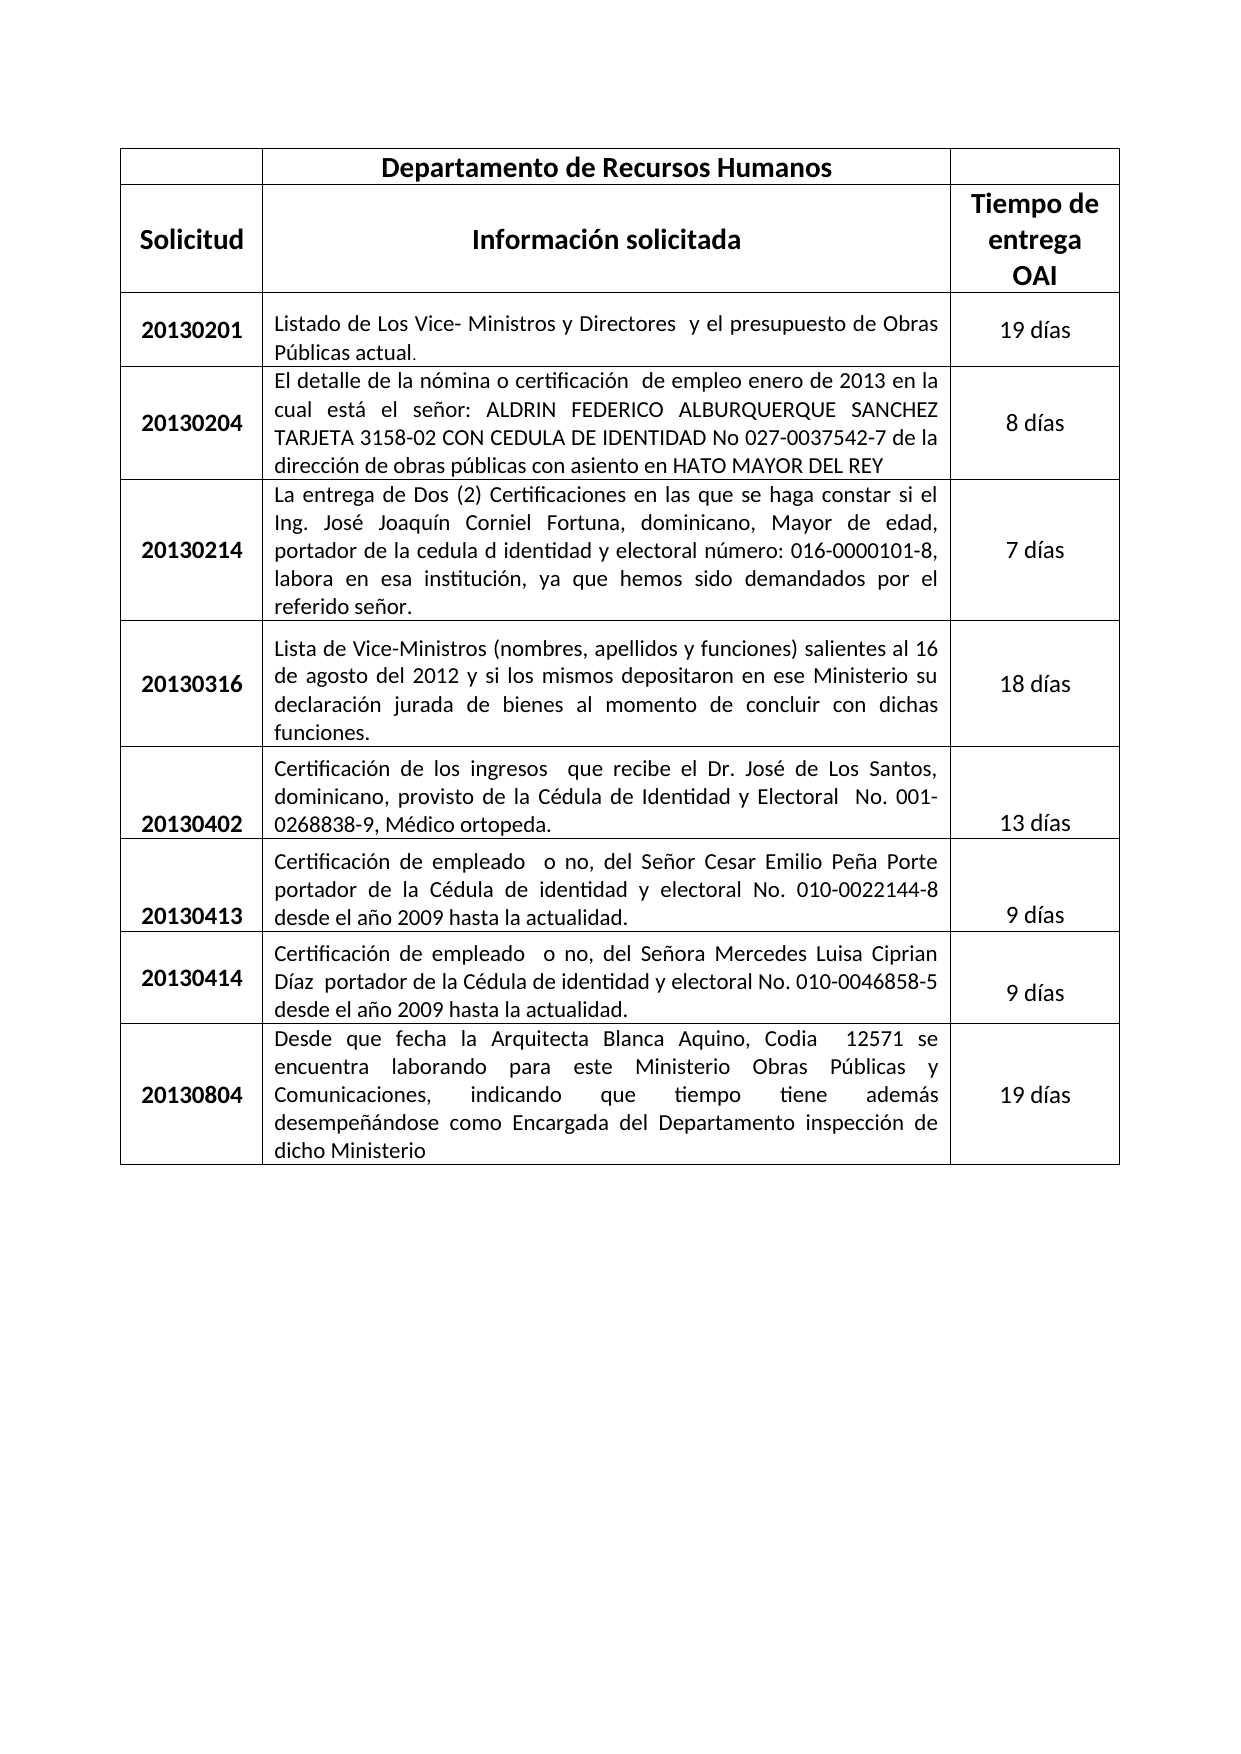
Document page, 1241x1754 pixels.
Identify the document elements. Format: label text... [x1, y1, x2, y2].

table_cell 20130316 [121, 621, 262, 746]
table_cell Lista de Vice-Ministros (nombres, apellidos y funciones) salientes al 16 de agosto del 2012 y si los mismos depositaron en ese Ministerio su declaración jurada de bienes al momento de concluir con dichas funciones. [263, 621, 950, 746]
table_cell 9 días [951, 932, 1119, 1023]
table_cell Certificación de empleado o no, del Señor Cesar Emilio Peña Porte portador de la Cédula de identidad y electoral No. 010-0022144-8 desde el año 2009 hasta la actualidad. [263, 839, 950, 931]
table_cell Certificación de empleado o no, del Señora Mercedes Luisa Ciprian Díaz portador de la Cédula de identidad y electoral No. 010-0046858-5 desde el año 2009 hasta la actualidad. [263, 932, 950, 1023]
table_cell 8 días [951, 367, 1119, 479]
table_cell Información solicitada [263, 185, 950, 292]
table_cell 13 días [951, 747, 1119, 838]
table_cell 20130804 [121, 1024, 262, 1164]
table_cell Listado de Los Vice- Ministros y Directores y el presupuesto de Obras Públicas actual. [263, 293, 950, 366]
table_cell 7 días [951, 480, 1119, 620]
table_cell Tiempo de entrega OAI [951, 185, 1119, 292]
table_header Departamento de Recursos Humanos [263, 149, 950, 184]
table_cell 20130402 [121, 747, 262, 838]
table_cell 20130414 [121, 932, 262, 1023]
table_cell 20130204 [121, 367, 262, 479]
table_cell El detalle de la nómina o certificación de empleo enero de 2013 en la cual está el señor: ALDRIN FEDERICO ALBURQUERQUE SANCHEZ TARJETA 3158-02 CON CEDULA DE IDENTIDAD No 027-0037542-7 de la dirección de obras públicas con asiento en HATO MAYOR DEL REY [263, 367, 950, 479]
table_cell Desde que fecha la Arquitecta Blanca Aquino, Codia 12571 se encuentra laborando para este Ministerio Obras Públicas y Comunicaciones, indicando que tiempo tiene además desempeñándose como Encargada del Departamento inspección de dicho Ministerio [263, 1024, 950, 1164]
table_cell 19 días [951, 293, 1119, 366]
table_cell Certificación de los ingresos que recibe el Dr. José de Los Santos, dominicano, provisto de la Cédula de Identidad y Electoral No. 001-0268838-9, Médico ortopeda. [263, 747, 950, 838]
table_cell 9 días [951, 839, 1119, 931]
table_cell La entrega de Dos (2) Certificaciones en las que se haga constar si el Ing. José Joaquín Corniel Fortuna, dominicano, Mayor de edad, portador de la cedula d identidad y electoral número: 016-0000101-8, labora en esa institución, ya que hemos sido demandados por el referido señor. [263, 480, 950, 620]
table_cell 20130201 [121, 293, 262, 366]
table_cell 20130413 [121, 839, 262, 931]
table_header [951, 149, 1119, 184]
table_cell 19 días [951, 1024, 1119, 1164]
table_header [121, 149, 262, 184]
table_cell 18 días [951, 621, 1119, 746]
table_cell Solicitud [121, 185, 262, 292]
table_cell 20130214 [121, 480, 262, 620]
